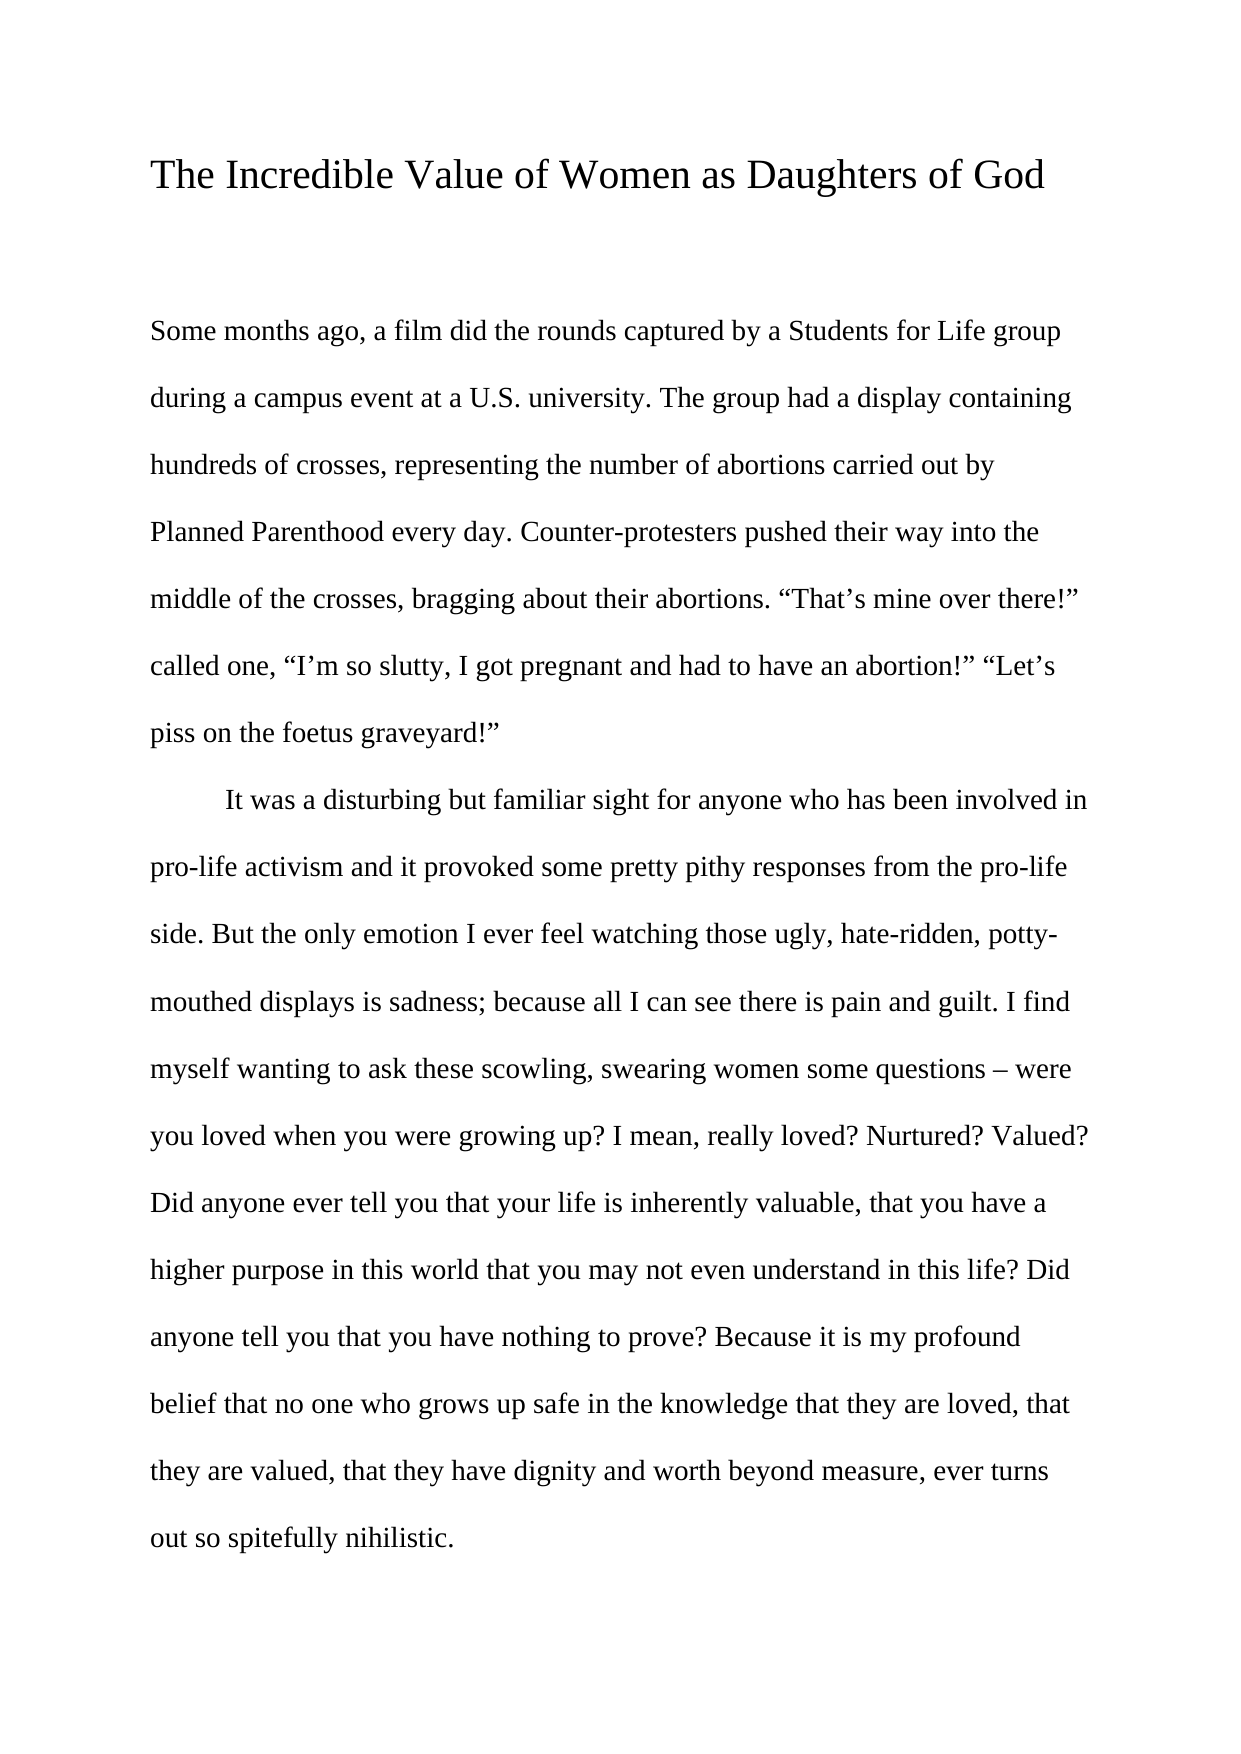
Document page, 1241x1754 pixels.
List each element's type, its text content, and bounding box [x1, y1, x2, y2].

text The Incredible Value of Women as Daughters of God [150, 150, 1090, 198]
text It was a disturbing but familiar sight for anyone who has been involved in pro-life activism and it provoked some pretty pithy responses from the pro-life side. But the only emotion I ever feel watching those ugly, hate-ridden, potty-mouthed displays is sadness; because all I can see there is pain and guilt. I find myself wanting to ask these scowling, swearing women some questions – were you loved when you were growing up? I mean, really loved? Nurtured? Valued? Did anyone ever tell you that your life is inherently valuable, that you have a higher purpose in this world that you may not even understand in this life? Did anyone tell you that you have nothing to prove? Because it is my profound belief that no one who grows up safe in the knowledge that they are loved, that they are valued, that they have dignity and worth beyond measure, ever turns out so spitefully nihilistic. [150, 782, 1090, 1554]
text Some months ago, a film did the rounds captured by a Students for Life group during a campus event at a U.S. university. The group had a display containing hundreds of crosses, representing the number of abortions carried out by Planned Parenthood every day. Counter-protesters pushed their way into the middle of the crosses, bragging about their abortions. “That’s mine over there!” called one, “I’m so slutty, I got pregnant and had to have an abortion!” “Let’s piss on the foetus graveyard!” [150, 313, 1090, 749]
